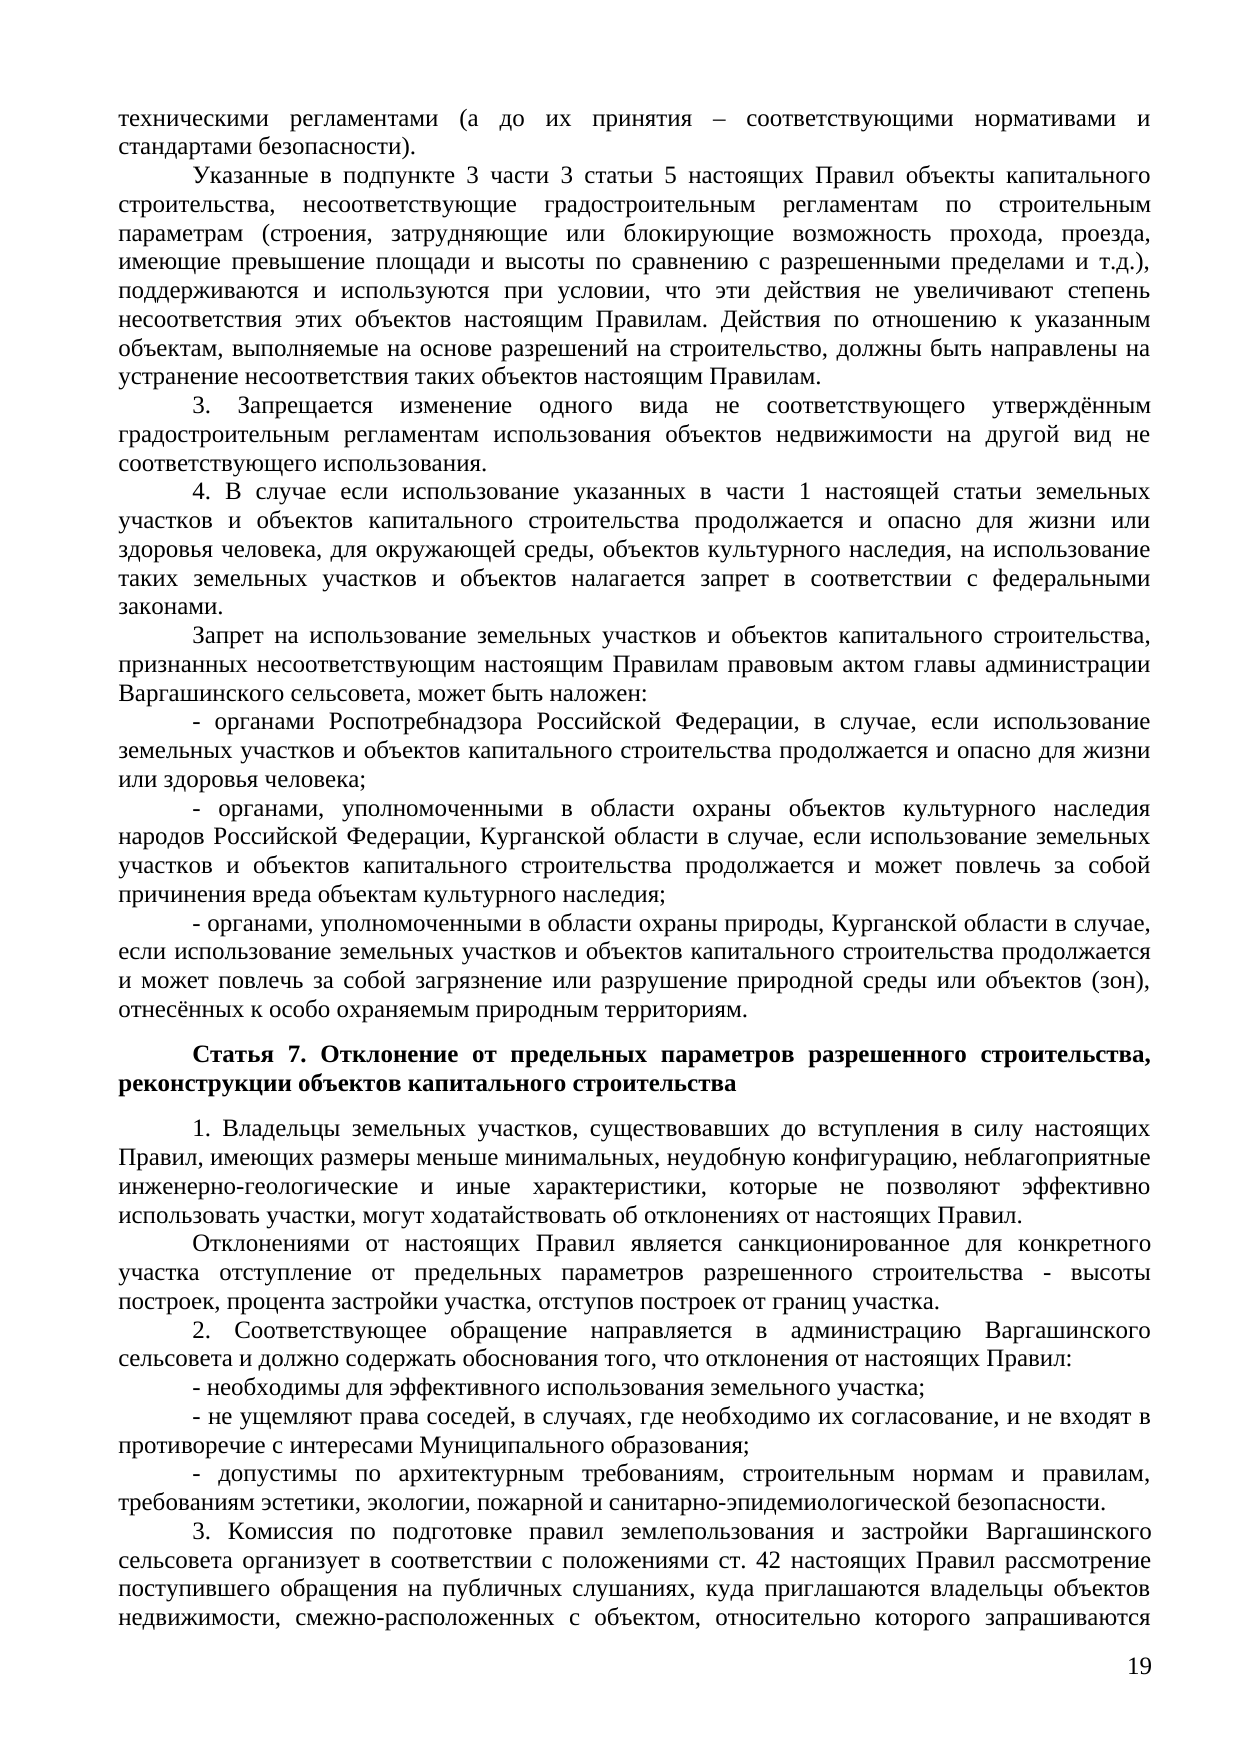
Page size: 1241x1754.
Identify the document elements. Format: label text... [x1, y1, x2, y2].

text Указанные в подпункте 3 части 3 статьи 5 настоящих Правил объекты капитального строительства, несоответствующие градостроительным регламентам по строительным параметрам (строения, затрудняющие или блокирующие возможность прохода, проезда, имеющие превышение площади и высоты по сравнению с разрешенными пределами и т.д.), поддерживаются и используются при условии, что эти действия не увеличивают степень несоответствия этих объектов настоящим Правилам. Действия по отношению к указанным объектам, выполняемые на основе разрешений на строительство, должны быть направлены на устранение несоответствия таких объектов настоящим Правилам. [118, 160, 1152, 390]
text 3. Запрещается изменение одного вида не соответствующего утверждённым градостроительным регламентам использования объектов недвижимости на другой вид не соответствующего использования. [118, 390, 1152, 476]
text 1. Владельцы земельных участков, существовавших до вступления в силу настоящих Правил, имеющих размеры меньше минимальных, неудобную конфигурацию, неблагоприятные инженерно-геологические и иные характеристики, которые не позволяют эффективно использовать участки, могут ходатайствовать об отклонениях от настоящих Правил. [118, 1113, 1152, 1228]
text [118, 103, 1152, 160]
text - допустимы по архитектурным требованиям, строительным нормам и правилам, требованиям эстетики, экологии, пожарной и санитарно-эпидемиологической безопасности. [118, 1458, 1152, 1516]
text - органами, уполномоченными в области охраны природы, Курганской области в случае, если использование земельных участков и объектов капитального строительства продолжается и может повлечь за собой загрязнение или разрушение природной среды или объектов (зон), отнесённых к особо охраняемым природным территориям. [118, 908, 1152, 1023]
text 4. В случае если использование указанных в части 1 настоящей статьи земельных участков и объектов капитального строительства продолжается и опасно для жизни или здоровья человека, для окружающей среды, объектов культурного наследия, на использование таких земельных участков и объектов налагается запрет в соответствии с федеральными законами. [118, 476, 1152, 620]
text - органами, уполномоченными в области охраны объектов культурного наследия народов Российской Федерации, Курганской области в случае, если использование земельных участков и объектов капитального строительства продолжается и может повлечь за собой причинения вреда объектам культурного наследия; [118, 793, 1152, 908]
text - необходимы для эффективного использования земельного участка; [118, 1372, 1152, 1401]
text Запрет на использование земельных участков и объектов капитального строительства, признанных несоответствующим настоящим Правилам правовым актом главы администрации Варгашинского сельсовета, может быть наложен: [118, 620, 1152, 706]
text - органами Роспотребнадзора Российской Федерации, в случае, если использование земельных участков и объектов капитального строительства продолжается и опасно для жизни или здоровья человека; [118, 706, 1152, 793]
subtitle Статья 7. Отклонение от предельных параметров разрешенного строительства, реконструкции объектов капитального строительства [118, 1039, 1152, 1097]
text Отклонениями от настоящих Правил является санкционированное для конкретного участка отступление от предельных параметров разрешенного строительства - высоты построек, процента застройки участка, отступов построек от границ участка. [118, 1228, 1152, 1315]
text - не ущемляют права соседей, в случаях, где необходимо их согласование, и не входят в противоречие с интересами Муниципального образования; [118, 1401, 1152, 1458]
text 2. Соответствующее обращение направляется в администрацию Варгашинского сельсовета и должно содержать обоснования того, что отклонения от настоящих Правил: [118, 1315, 1152, 1372]
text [118, 1516, 1152, 1631]
